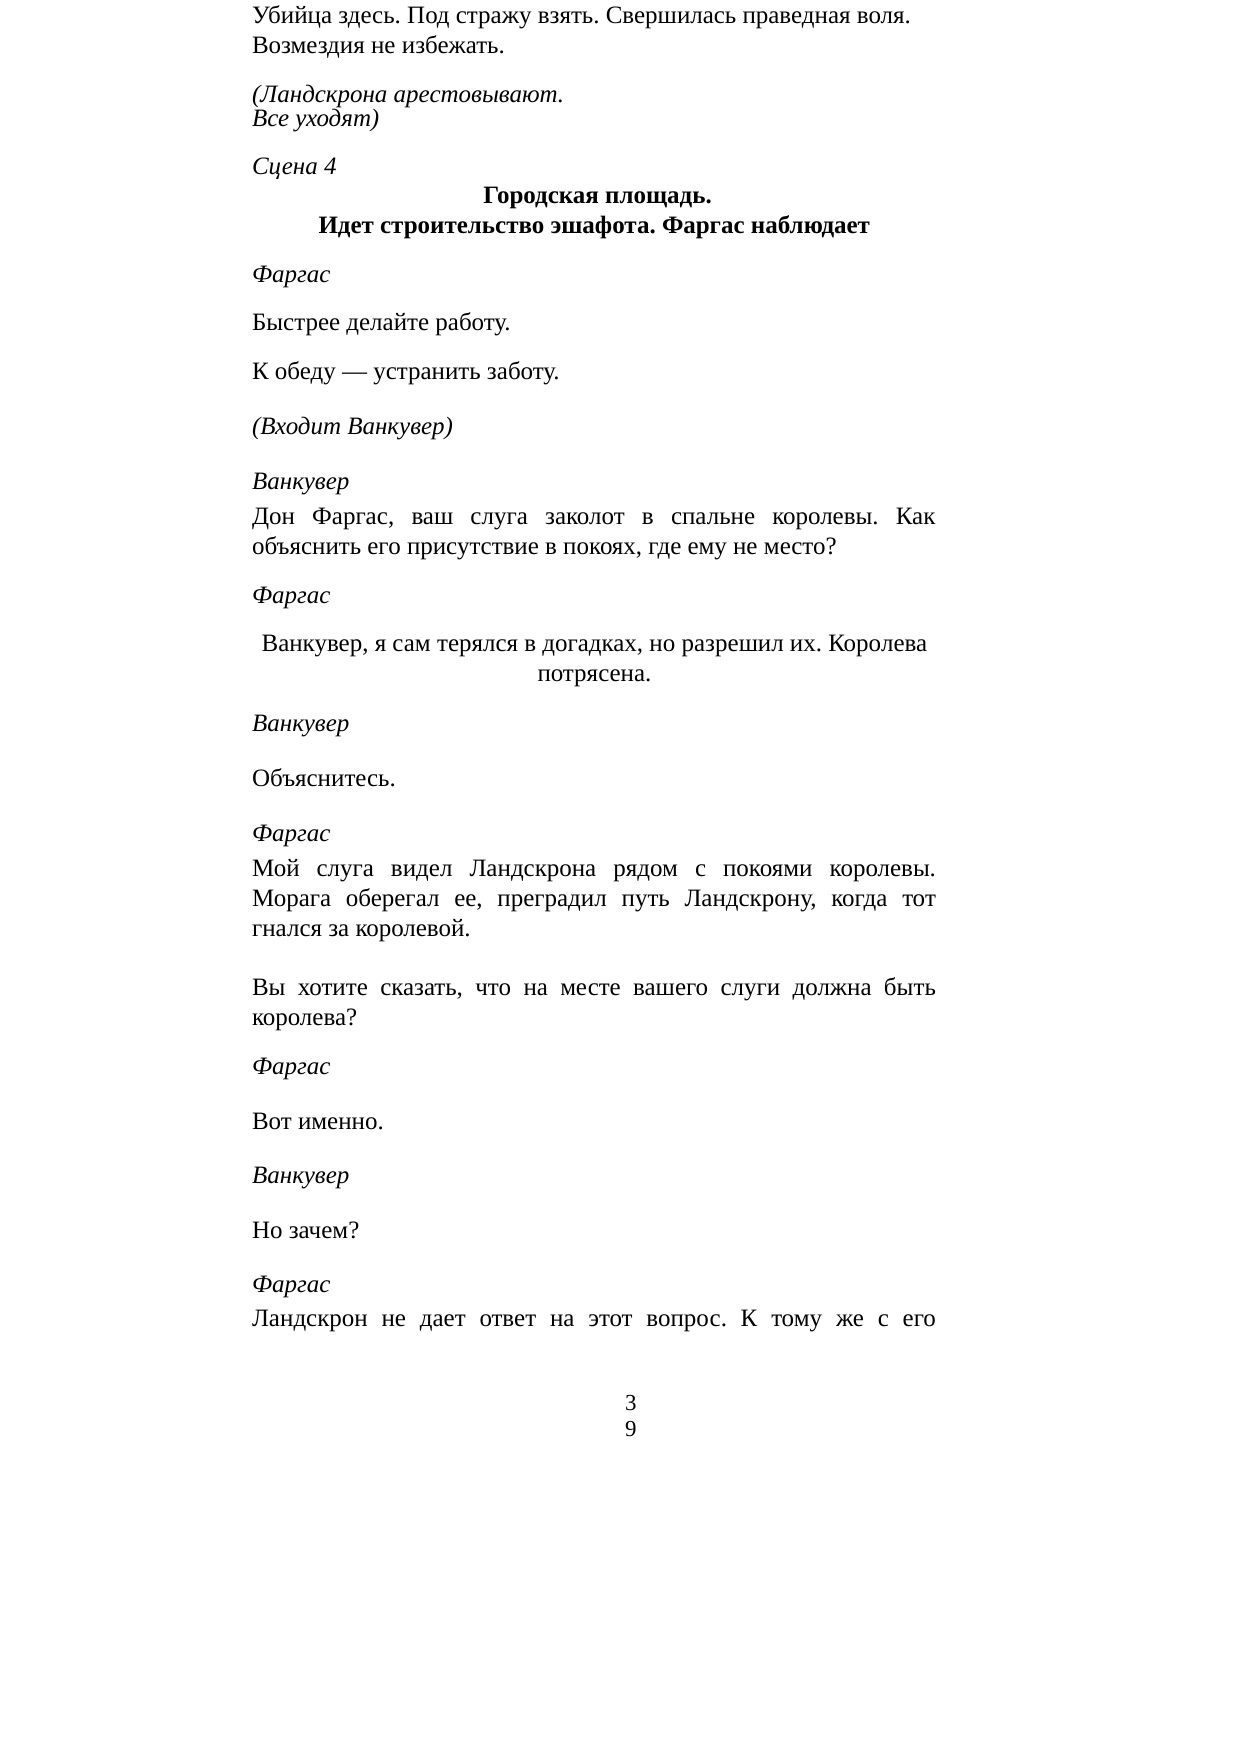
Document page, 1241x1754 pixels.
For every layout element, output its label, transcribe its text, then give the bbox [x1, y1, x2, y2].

text Ванкувер [252, 446, 937, 501]
text Но зачем? [252, 1194, 937, 1249]
text Фаргас [252, 797, 937, 852]
text (Входит Ванкувер) [252, 391, 937, 446]
text Сцена 4 [252, 155, 937, 179]
text Быстрее делайте работу. [252, 312, 937, 336]
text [252, 1303, 937, 1332]
text Фаргас [252, 1249, 937, 1303]
text Объяснитесь. [252, 742, 937, 797]
text Фаргас [252, 263, 937, 287]
text Дон Фаргас, ваш слуга заколот в спальне королевы. Как объяснить его присутствие в покоях, где ему не место? [252, 501, 937, 561]
text Ванкувер [252, 1140, 937, 1194]
text Все уходят) [252, 107, 937, 131]
text Идет строительство эшафота. Фаргас наблюдает [252, 209, 937, 239]
text Мой слуга видел Ландскрона рядом с покоями королевы. Морага оберегал ее, преградил путь Ландскрону, когда тот гнался за королевой. [252, 852, 937, 942]
text Фаргас [252, 584, 937, 608]
text Вы хотите сказать, что на месте вашего слуги должна быть королева? [252, 972, 937, 1031]
text Ванкувер, я сам терялся в догадках, но разрешил их. Королева потрясена. [252, 627, 937, 687]
text Ванкувер [252, 687, 937, 742]
text К обеду — устранить заботу. [252, 336, 937, 391]
text Возмездия не избежать. [252, 30, 937, 60]
text Вот именно. [252, 1086, 937, 1140]
text Городская площадь. [252, 179, 937, 209]
text (Ландскрона арестовывают. [252, 83, 937, 107]
text Убийца здесь. Под стражу взять. Свершилась праведная воля. [252, 0, 937, 30]
text Фаргас [252, 1031, 937, 1086]
